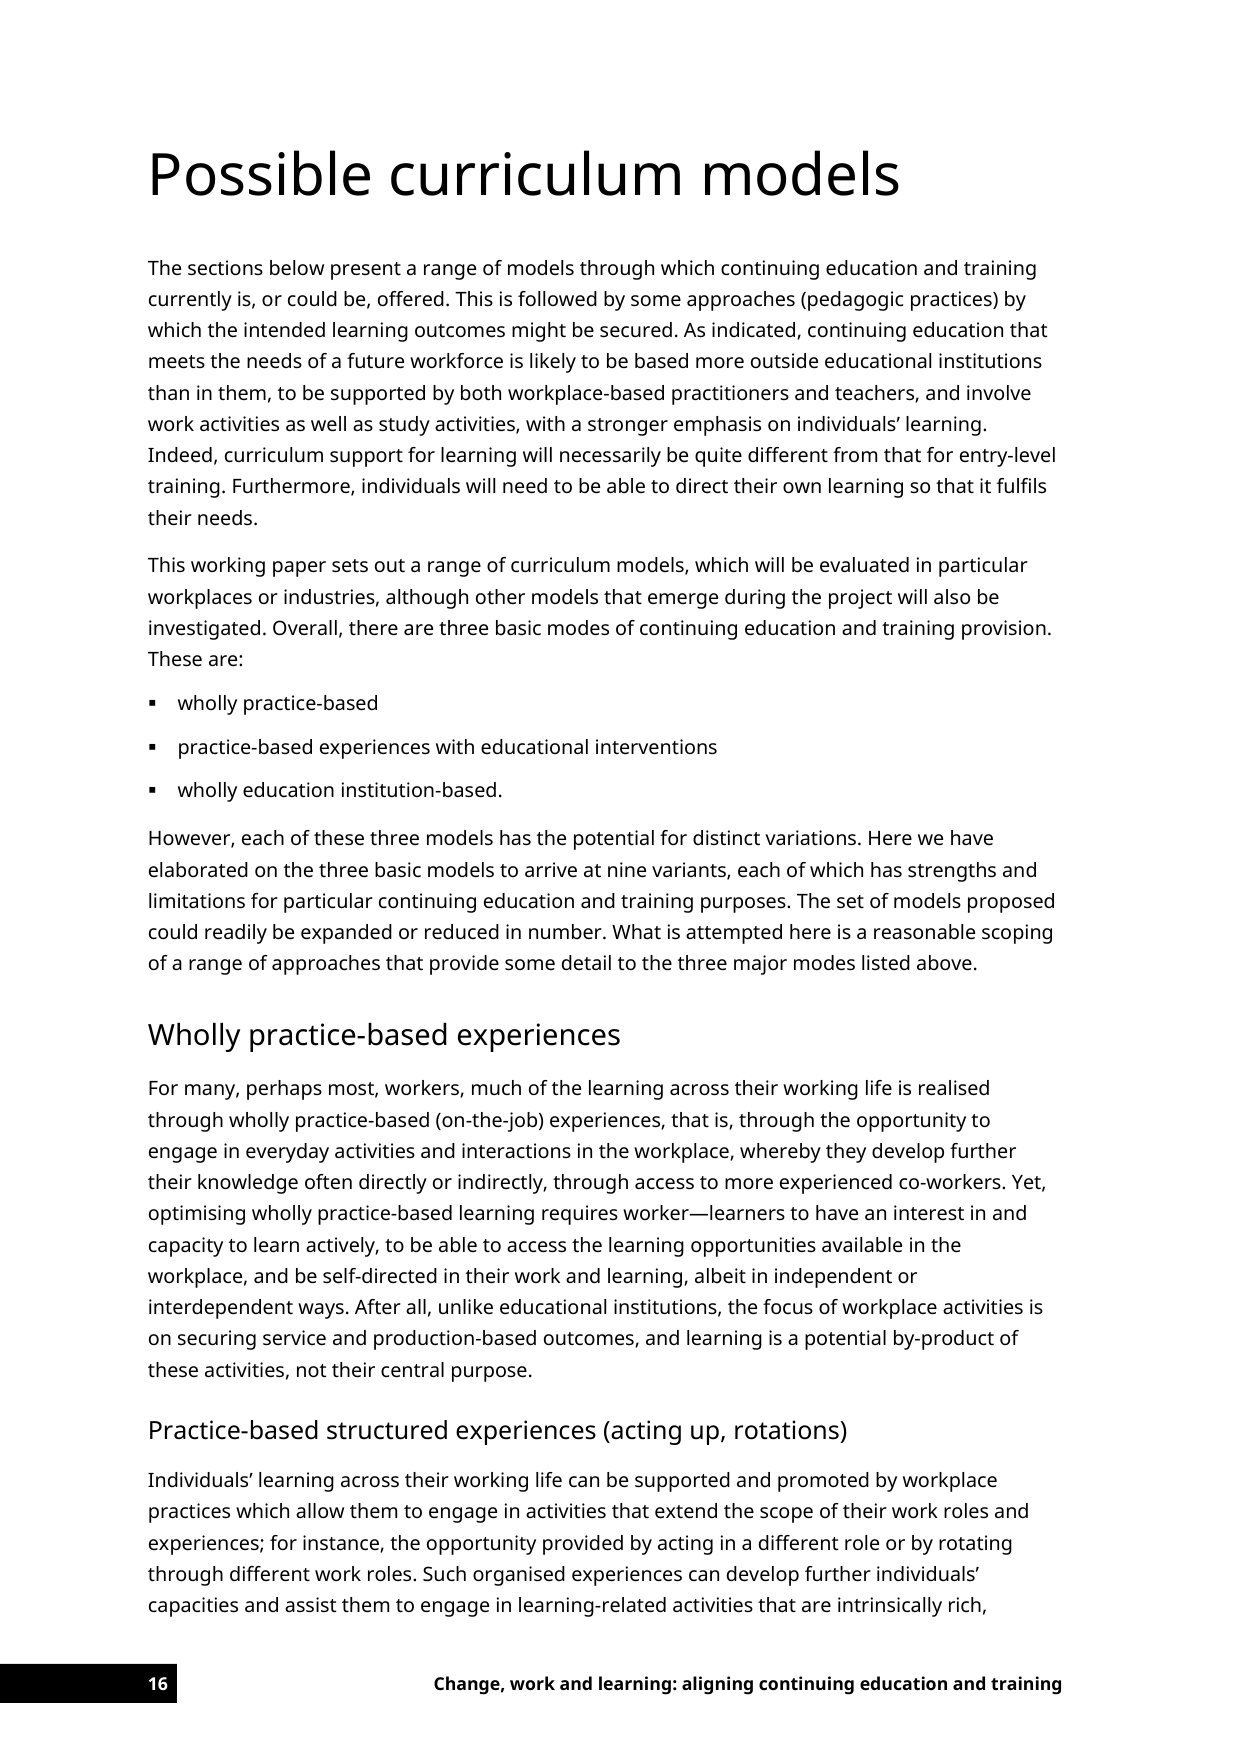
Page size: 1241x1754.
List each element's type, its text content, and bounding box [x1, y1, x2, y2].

subtitle Wholly practice-based experiences [148, 1014, 1101, 1054]
text practice-based experiences with educational interventions [148, 729, 1063, 760]
text However, each of these three models has the potential for distinct variations. Here we have elaborated on the three basic models to arrive at nine variants, each of which has strengths and limitations for particular continuing education and training purposes. The set of models proposed could readily be expanded or reduced in number. What is attempted here is a reasonable scoping of a range of approaches that provide some detail to the three major modes listed above. [148, 821, 1063, 977]
text wholly practice-based [148, 685, 1063, 717]
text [148, 1462, 1063, 1619]
subtitle Possible curriculum models [148, 133, 1063, 212]
subtitle Practice-based structured experiences (acting up, rotations) [148, 1412, 1063, 1446]
text For many, perhaps most, workers, much of the learning across their working life is realised through wholly practice-based (on-the-job) experiences, that is, through the opportunity to engage in everyday activities and interactions in the workplace, whereby they develop further their knowledge often directly or indirectly, through access to more experienced co-workers. Yet, optimising wholly practice-based learning requires worker—learners to have an interest in and capacity to learn actively, to be able to access the learning opportunities available in the workplace, and be self-directed in their work and learning, albeit in independent or interdependent ways. After all, unlike educational institutions, the focus of workplace activities is on securing service and production-based outcomes, and learning is a potential by-product of these activities, not their central purpose. [148, 1071, 1063, 1383]
text The sections below present a range of models through which continuing education and training currently is, or could be, offered. This is followed by some approaches (pedagogic practices) by which the intended learning outcomes might be secured. As indicated, continuing education that meets the needs of a future workforce is likely to be based more outside educational institutions than in them, to be supported by both workplace-based practitioners and teachers, and involve work activities as well as study activities, with a stronger emphasis on individuals’ learning. Indeed, curriculum support for learning will necessarily be quite different from that for entry-level training. Furthermore, individuals will need to be able to direct their own learning so that it fulfils their needs. [148, 250, 1063, 531]
text wholly education institution-based. [148, 773, 1063, 804]
text This working paper sets out a range of curriculum models, which will be evaluated in particular workplaces or industries, although other models that emerge during the project will also be investigated. Overall, there are three basic modes of continuing education and training provision. These are: [148, 548, 1063, 673]
